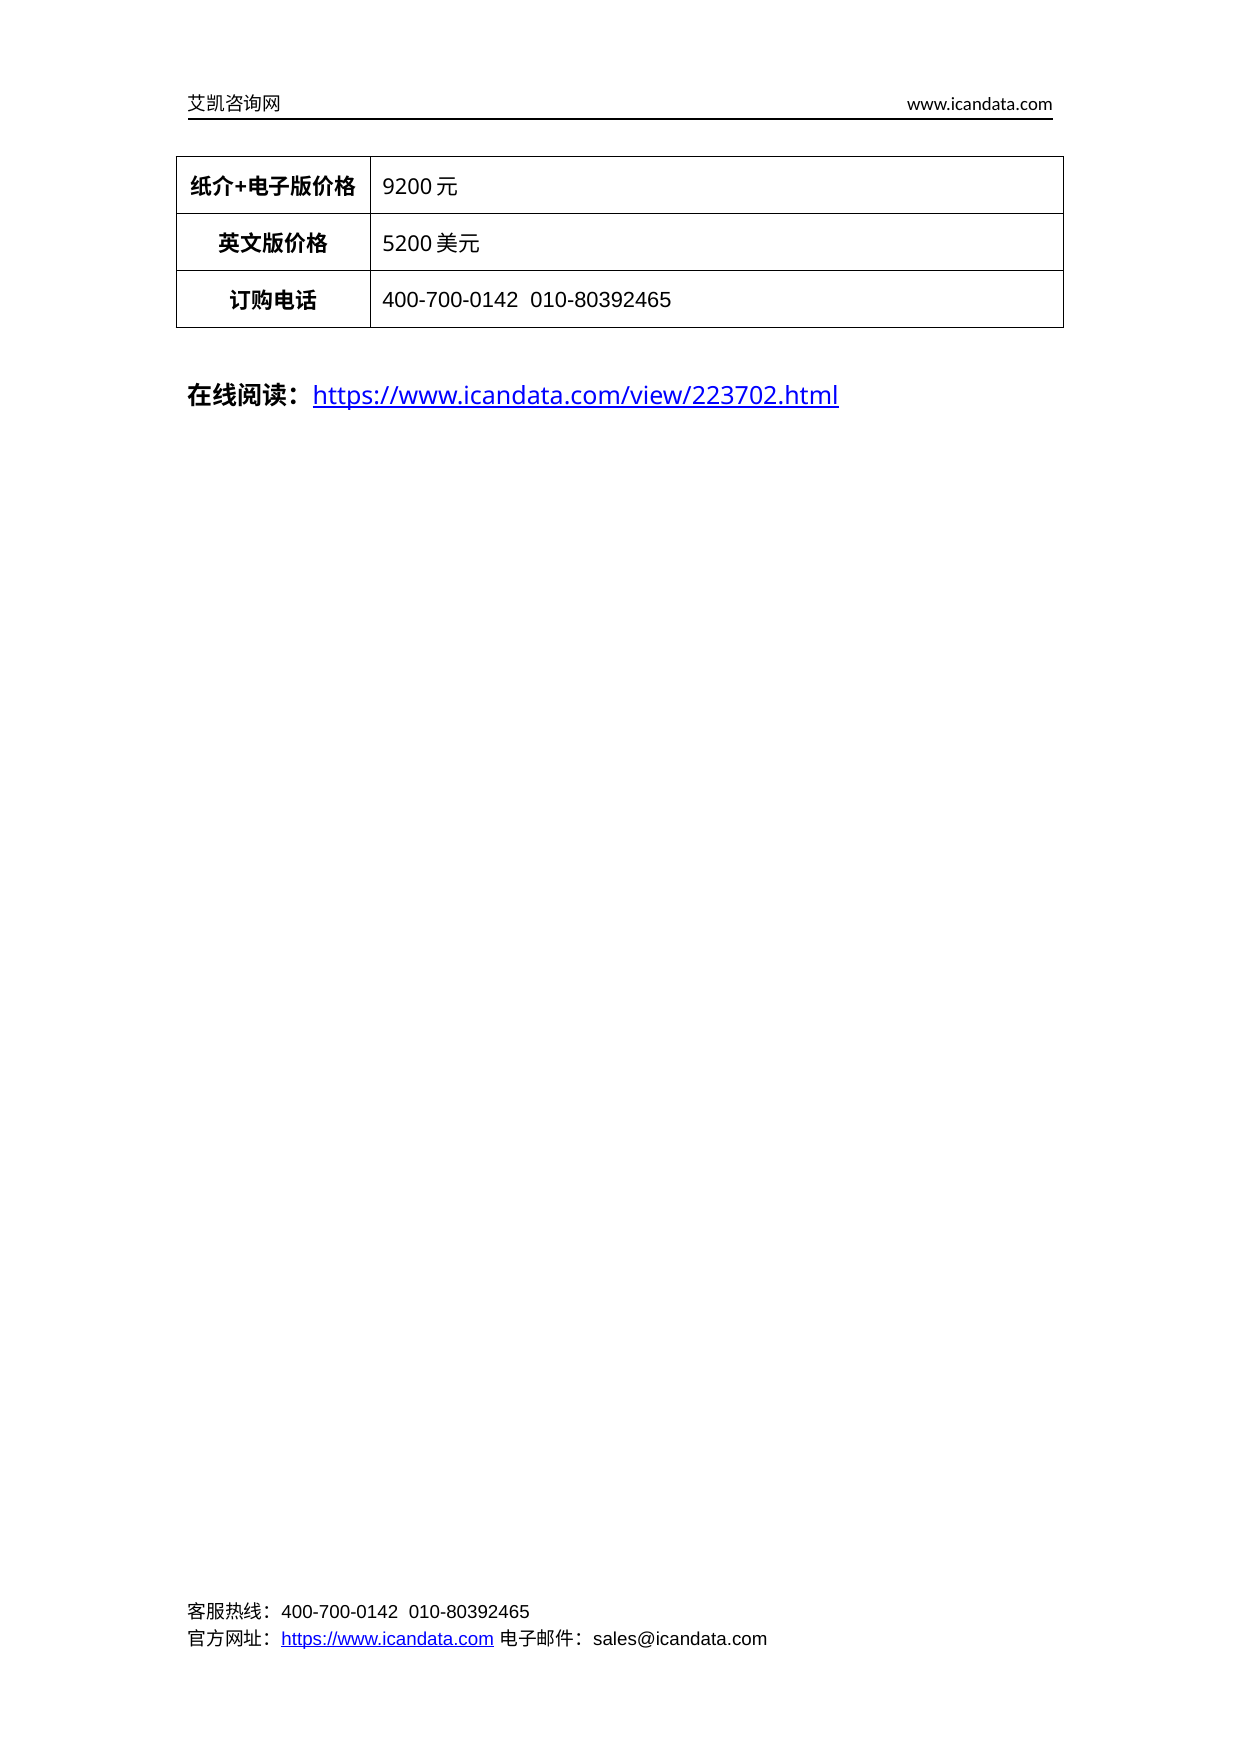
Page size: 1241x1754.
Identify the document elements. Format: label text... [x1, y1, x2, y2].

table_cell 英文版价格 [177, 214, 370, 270]
table_cell 5200美元 [371, 214, 1063, 270]
table_cell 纸介+电子版价格 [177, 157, 370, 213]
table_cell 订购电话 [177, 271, 370, 327]
table_cell 9200元 [371, 157, 1063, 213]
table_cell 400-700-0142 010-80392465 [371, 271, 1063, 327]
text 在线阅读：https://www.icandata.com/view/223702.html [187, 361, 1053, 426]
